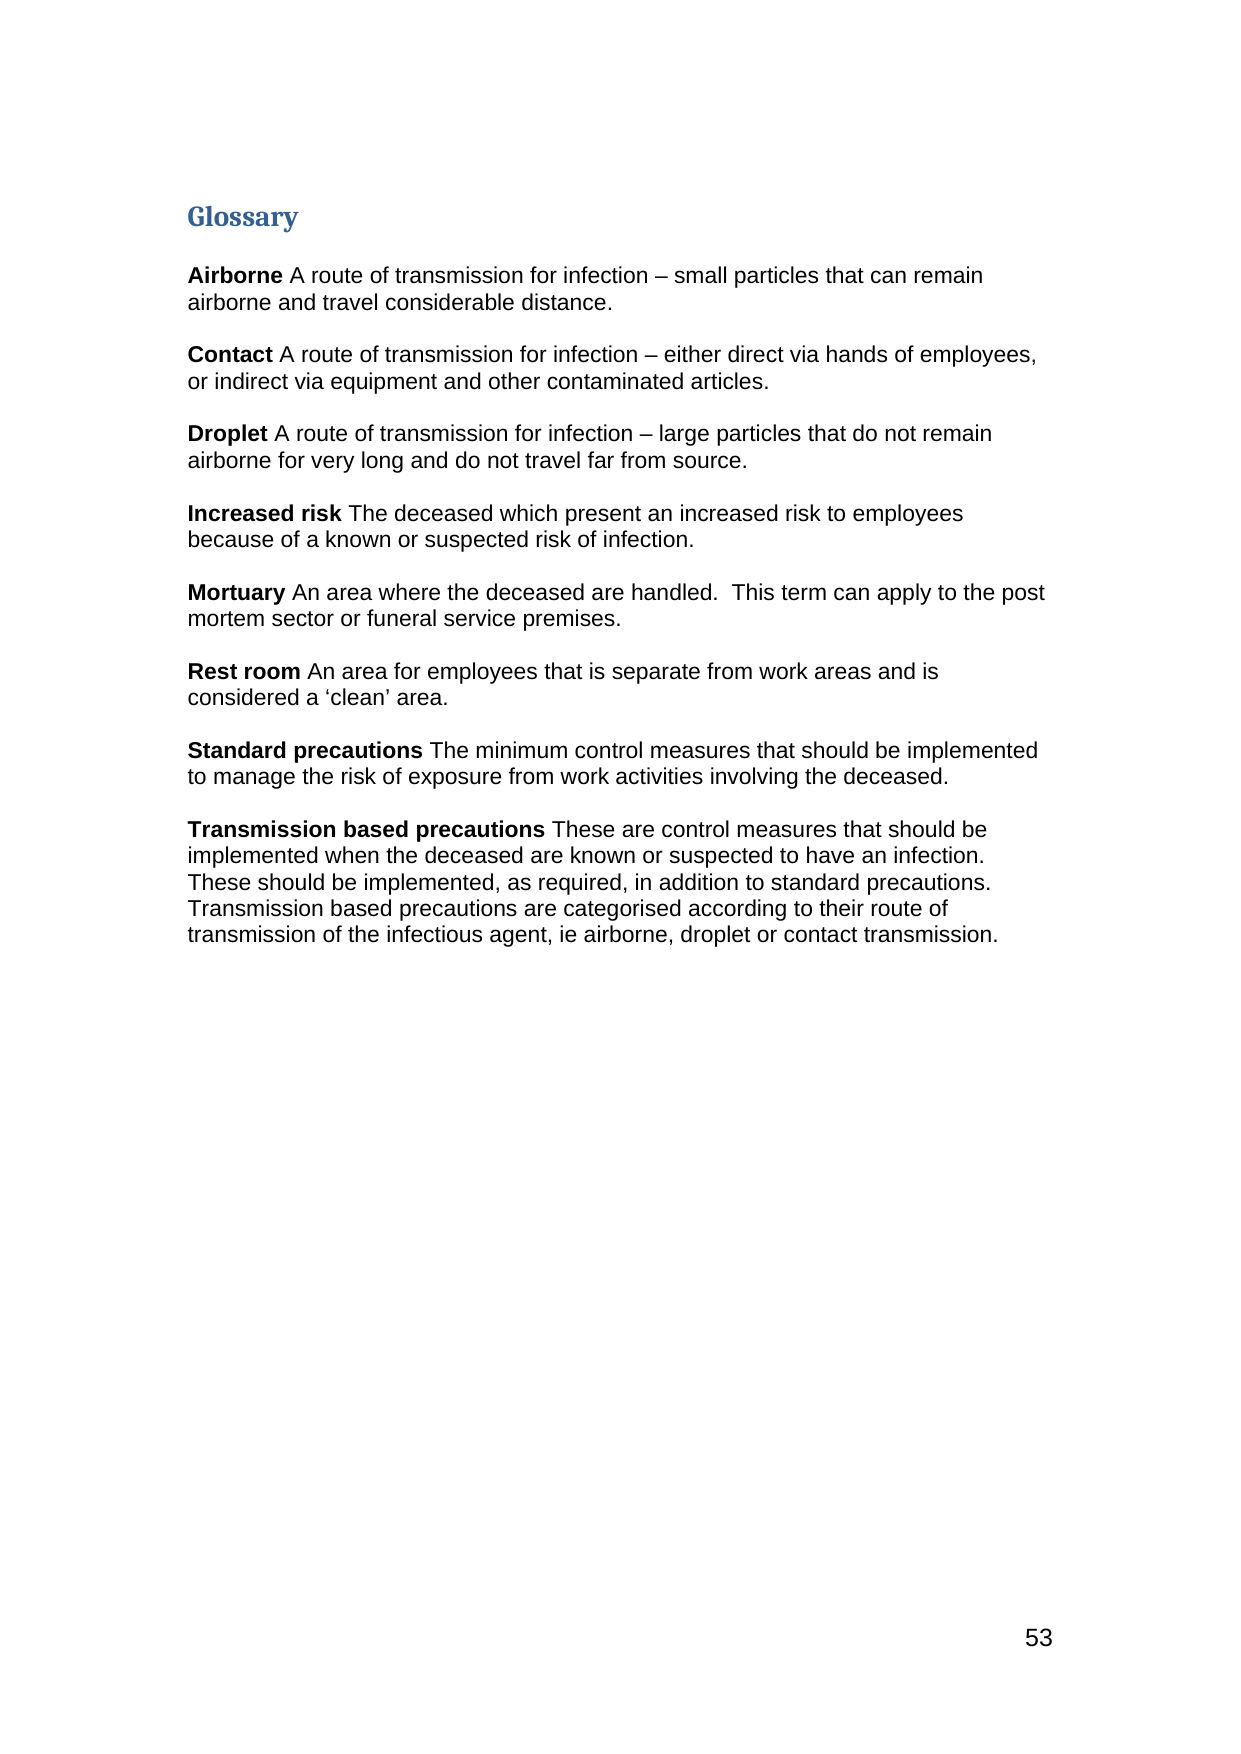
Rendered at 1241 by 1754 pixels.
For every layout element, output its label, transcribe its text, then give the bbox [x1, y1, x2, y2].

text Rest room An area for employees that is separate from work areas and is considered a ‘clean’ area. [187, 658, 1053, 710]
text Increased risk The deceased which present an increased risk to employees because of a known or suspected risk of infection. [187, 499, 1053, 552]
text Contact A route of transmission for infection – either direct via hands of employees, or indirect via equipment and other contaminated articles. [187, 341, 1053, 394]
text Standard precautions The minimum control measures that should be implemented to manage the risk of exposure from work activities involving the deceased. [187, 737, 1053, 789]
text Droplet A route of transmission for infection – large particles that do not remain airborne for very long and do not travel far from source. [187, 420, 1053, 473]
subtitle Glossary [187, 200, 1053, 233]
text Mortuary An area where the deceased are handled. This term can apply to the post mortem sector or funeral service premises. [187, 578, 1053, 631]
text Transmission based precautions These are control measures that should be implemented when the deceased are known or suspected to have an infection. These should be implemented, as required, in addition to standard precautions. Transmission based precautions are categorised according to their route of transmission of the infectious agent, ie airborne, droplet or contact transmission. [187, 816, 1053, 947]
text Airborne A route of transmission for infection – small particles that can remain airborne and travel considerable distance. [187, 262, 1053, 315]
